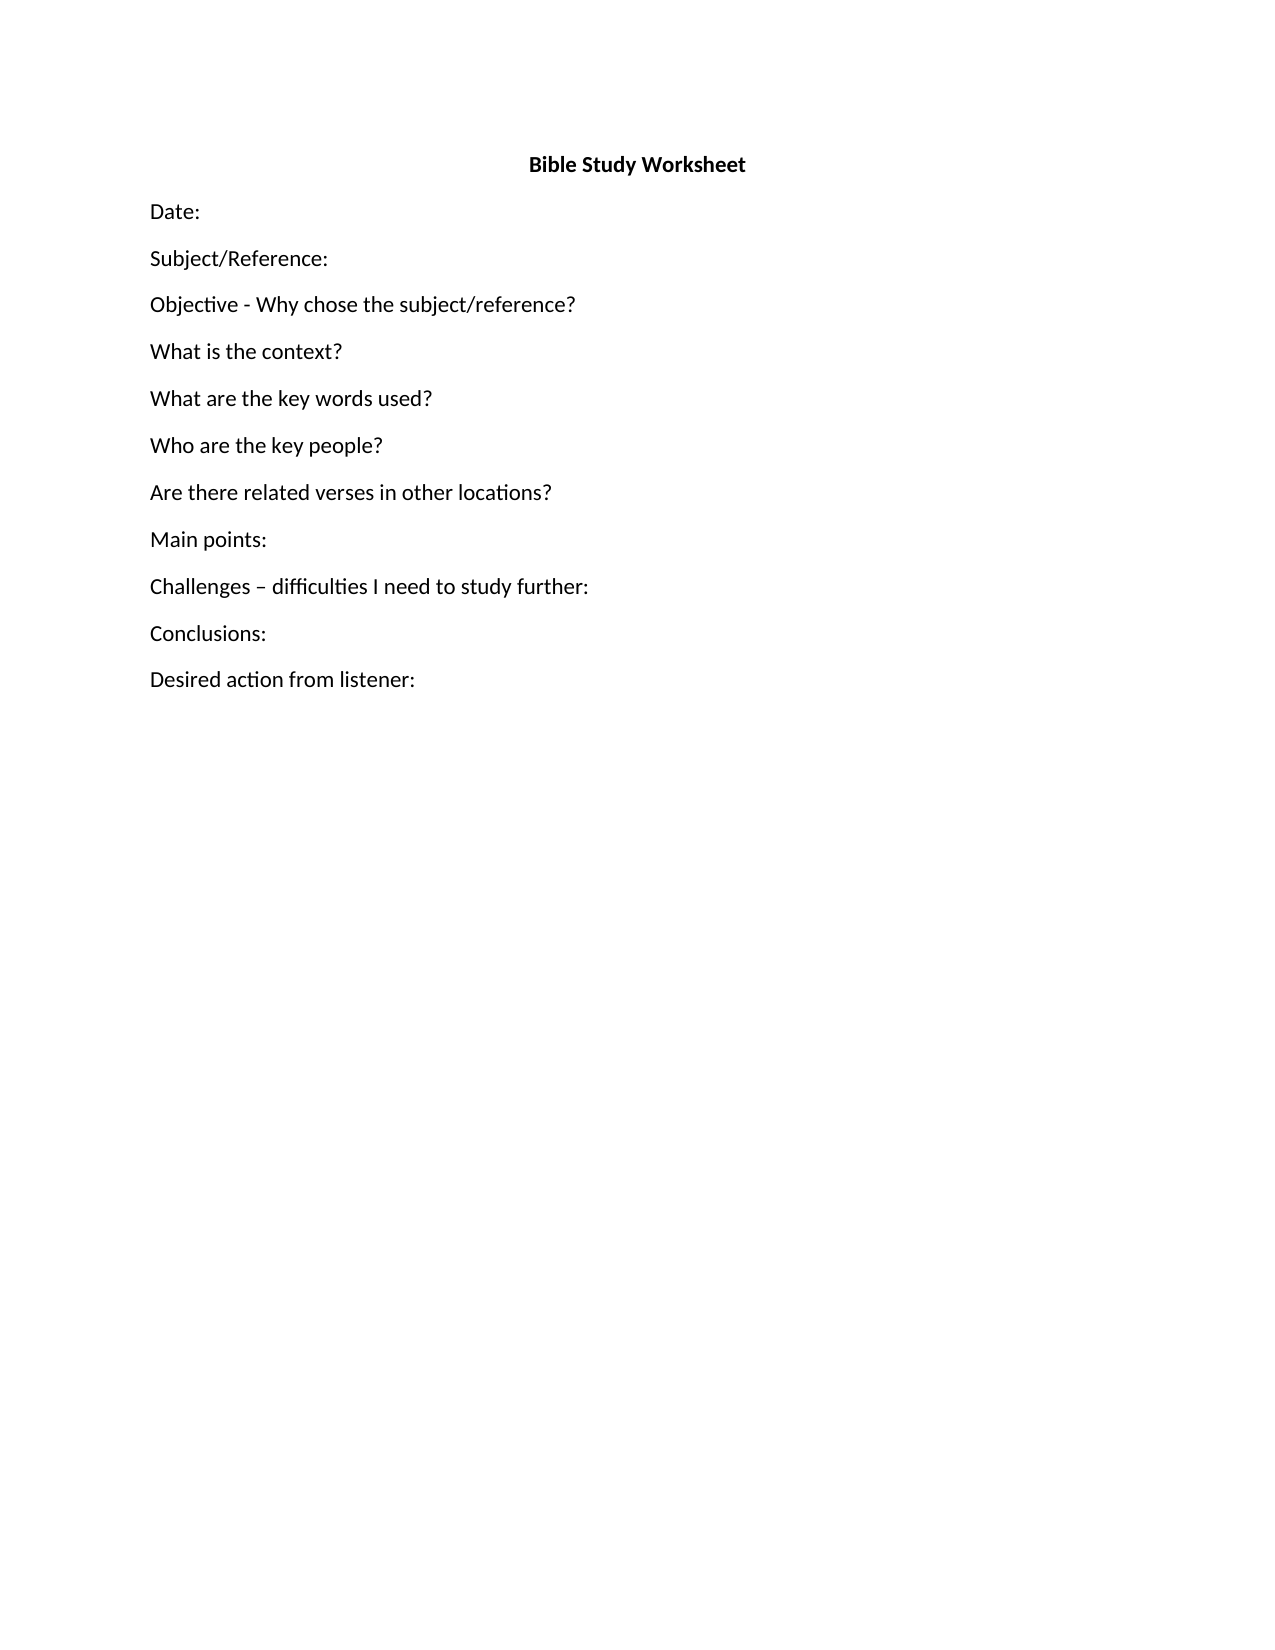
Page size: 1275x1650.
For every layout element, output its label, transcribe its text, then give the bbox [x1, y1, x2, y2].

text What is the context? [150, 337, 1125, 366]
text Who are the key people? [150, 431, 1125, 459]
text Main points: [150, 525, 1125, 553]
text Date: [150, 197, 1125, 225]
text Objective - Why chose the subject/reference? [150, 291, 1125, 319]
text Challenges – difficulties I need to study further: [150, 572, 1125, 600]
text Are there related verses in other locations? [150, 478, 1125, 506]
text What are the key words used? [150, 384, 1125, 412]
text Desired action from listener: [150, 666, 1125, 694]
text Bible Study Worksheet [150, 150, 1125, 178]
text Subject/Reference: [150, 244, 1125, 272]
text Conclusions: [150, 619, 1125, 647]
